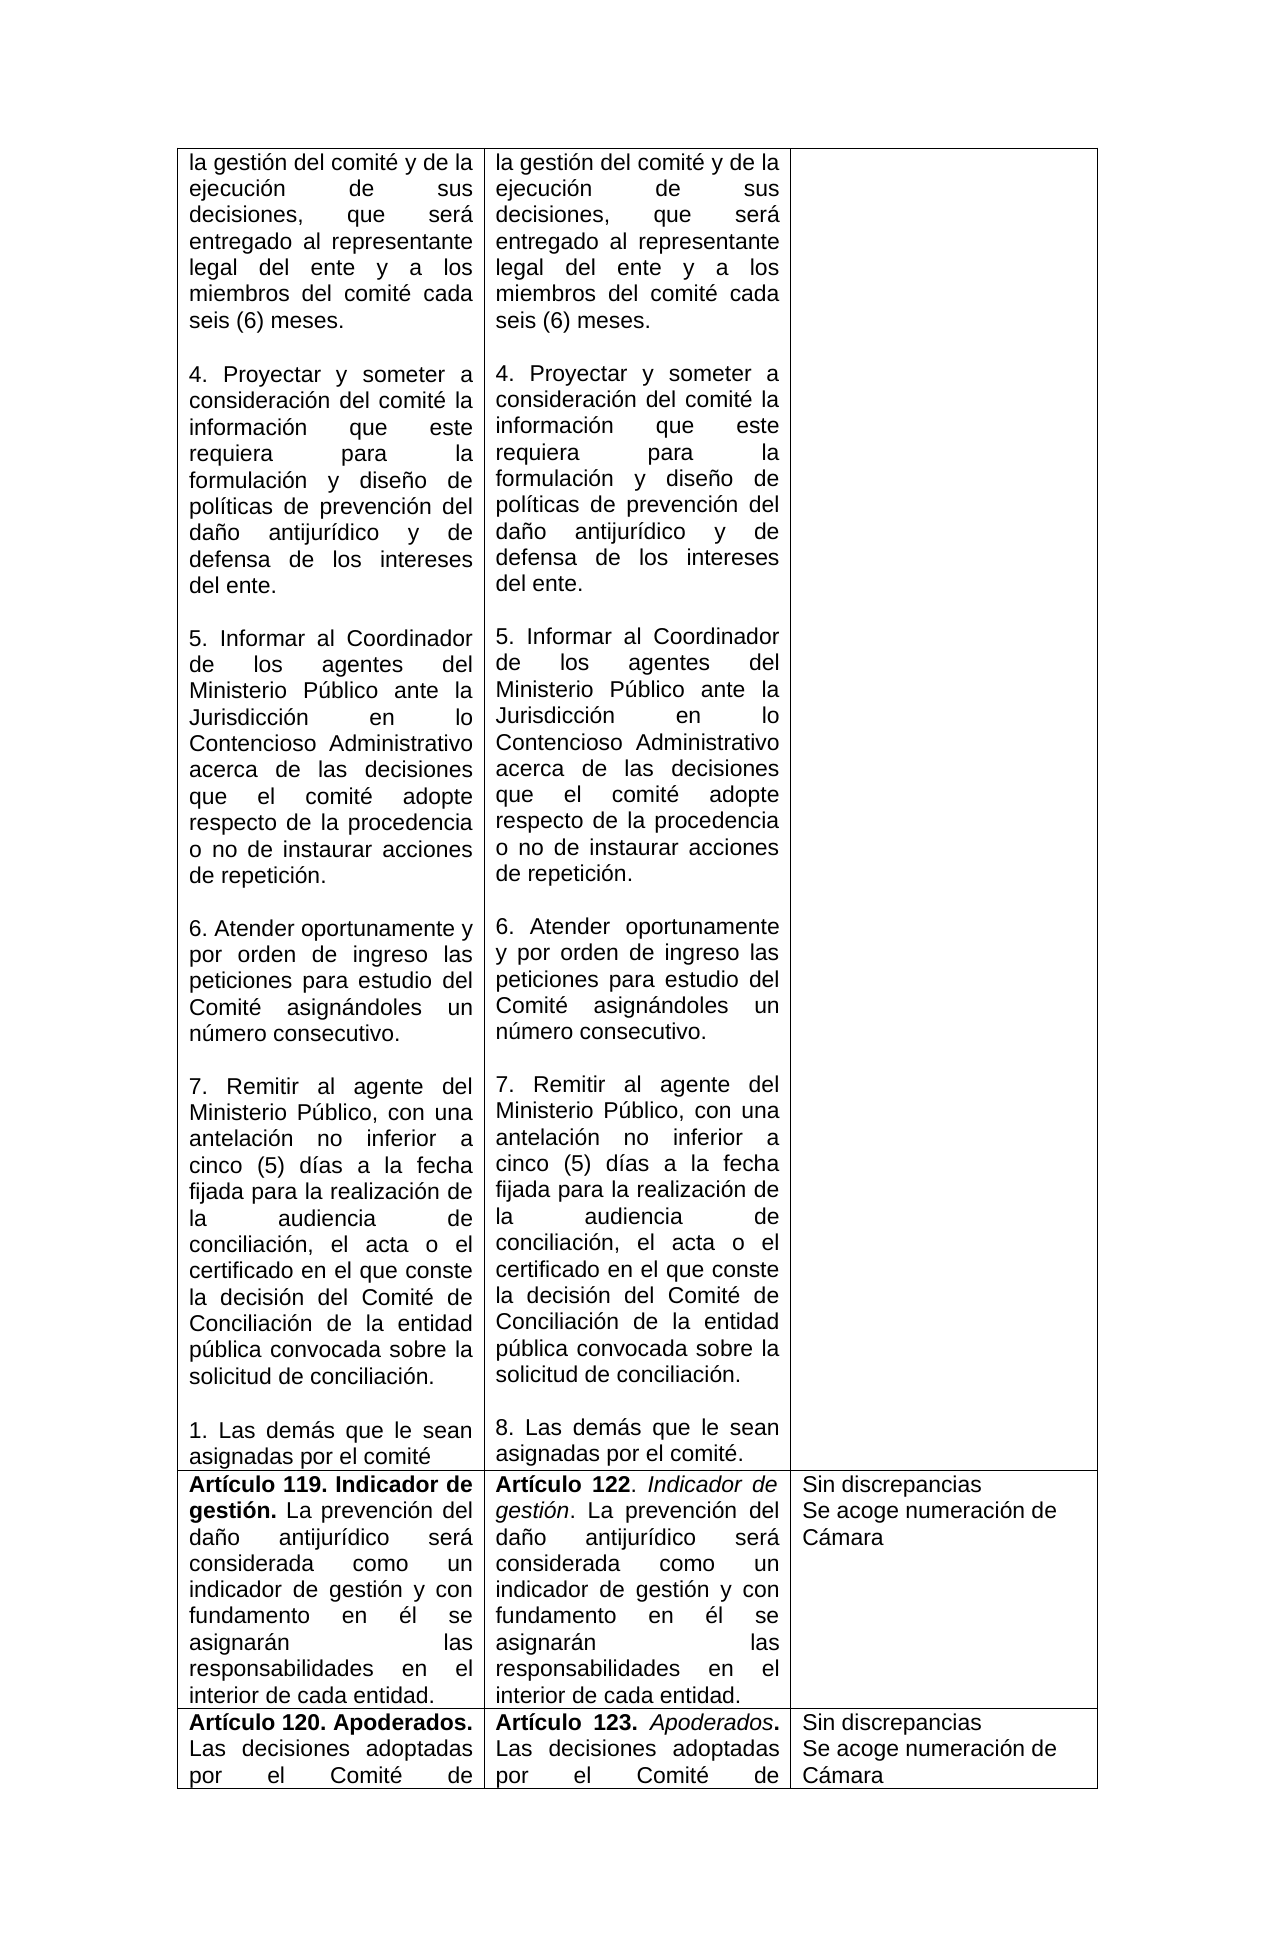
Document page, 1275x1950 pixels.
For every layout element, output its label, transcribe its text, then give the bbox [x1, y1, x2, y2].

table_cell Artículo 122. Indicador de gestión. La prevención del daño antijurídico será considerada como un indicador de gestión y con fundamento en él se asignarán las responsabilidades en el interior de cada entidad. [485, 1471, 790, 1708]
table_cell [178, 1709, 484, 1788]
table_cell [485, 149, 790, 1470]
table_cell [485, 1709, 790, 1788]
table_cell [791, 1709, 1097, 1788]
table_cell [178, 149, 484, 1470]
table_cell Sin discrepancias Se acoge numeración de Cámara [791, 1471, 1097, 1708]
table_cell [791, 149, 1097, 1470]
table_cell Artículo 119. Indicador de gestión. La prevención del daño antijurídico será considerada como un indicador de gestión y con fundamento en él se asignarán las responsabilidades en el interior de cada entidad. [178, 1471, 484, 1708]
